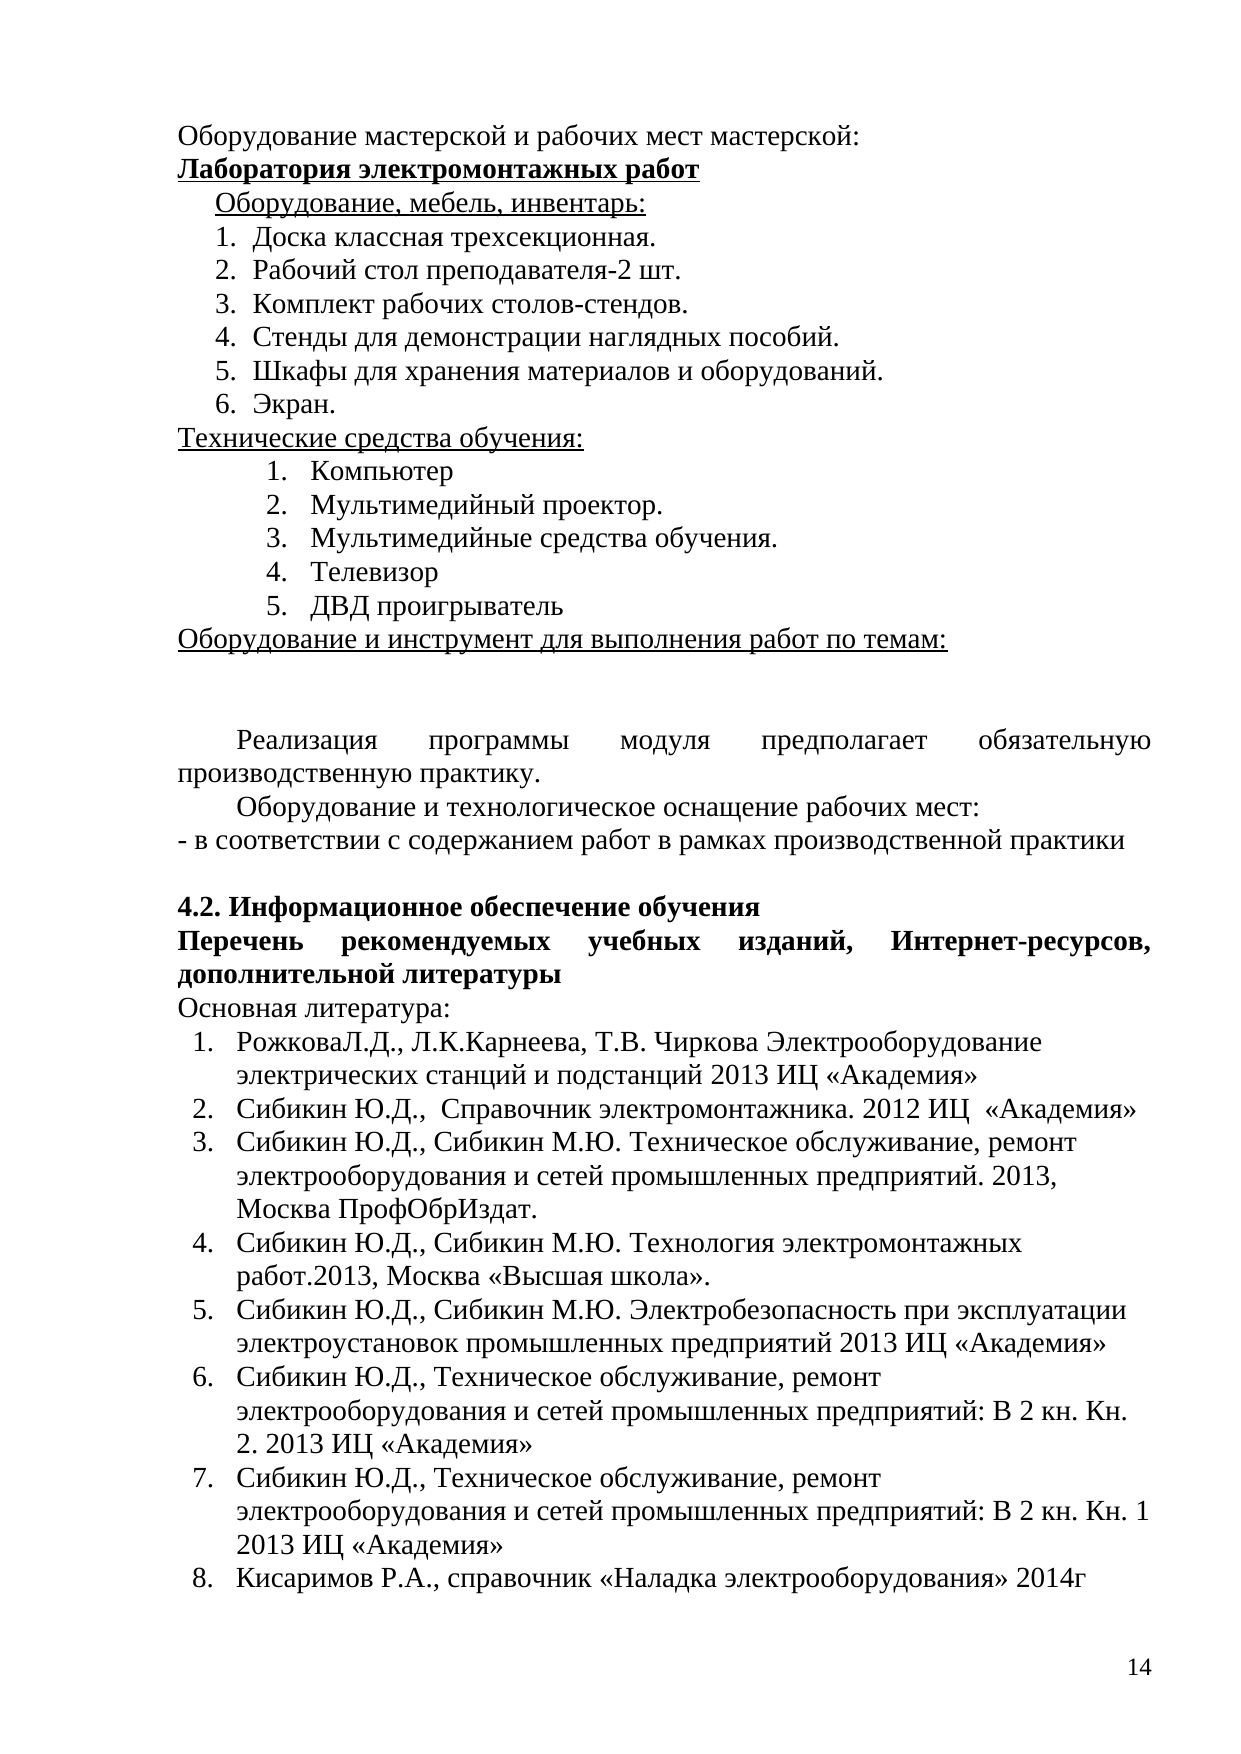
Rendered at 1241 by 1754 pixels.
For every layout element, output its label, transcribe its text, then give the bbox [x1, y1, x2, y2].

list Рабочий стол преподавателя-2 шт. [215, 252, 1152, 286]
text Основная литература: [177, 990, 1152, 1024]
text Технические средства обучения: [177, 420, 1152, 453]
text Реализация программы модуля предполагает обязательную производственную практику. [177, 722, 1152, 789]
text Оборудование и инструмент для выполнения работ по темам: [177, 621, 1152, 655]
list Мультимедийный проектор. [266, 487, 1152, 521]
list Телевизор [266, 554, 1152, 588]
text Оборудование мастерской и рабочих мест мастерской: [177, 118, 1152, 152]
list Сибикин Ю.Д., Сибикин М.Ю. Электробезопасность при эксплуатации электроустановок промышленных предприятий 2013 ИЦ «Академия» [192, 1292, 1152, 1359]
list Сибикин Ю.Д., Сибикин М.Ю. Технология электромонтажных работ.2013, Москва «Высшая школа». [192, 1225, 1152, 1292]
subtitle 4.2. Информационное обеспечение обучения [177, 889, 1152, 923]
text 8. Кисаримов Р.А., справочник «Наладка электрооборудования» 2014г [177, 1560, 1152, 1594]
list Сибикин Ю.Д., Техническое обслуживание, ремонт электрооборудования и сетей промышленных предприятий: В 2 кн. Кн. 2. 2013 ИЦ «Академия» [192, 1359, 1152, 1460]
list Стенды для демонстрации наглядных пособий. [215, 319, 1152, 353]
list Сибикин Ю.Д., Справочник электромонтажника. 2012 ИЦ «Академия» [192, 1091, 1152, 1124]
list Сибикин Ю.Д., Техническое обслуживание, ремонт электрооборудования и сетей промышленных предприятий: В 2 кн. Кн. 1 2013 ИЦ «Академия» [192, 1460, 1152, 1560]
list Мультимедийные средства обучения. [266, 521, 1152, 554]
list Доска классная трехсекционная. [215, 219, 1152, 252]
list ДВД проигрыватель [266, 588, 1152, 621]
text Оборудование, мебель, инвентарь: [215, 185, 1152, 219]
list Комплект рабочих столов-стендов. [215, 286, 1152, 319]
text - в соответствии с содержанием работ в рамках производственной практики [177, 822, 1152, 856]
list Сибикин Ю.Д., Сибикин М.Ю. Техническое обслуживание, ремонт электрооборудования и сетей промышленных предприятий. 2013, Москва ПрофОбрИздат. [192, 1124, 1152, 1225]
list РожковаЛ.Д., Л.К.Карнеева, Т.В. Чиркова Электрооборудование электрических станций и подстанций 2013 ИЦ «Академия» [192, 1024, 1152, 1091]
text Перечень рекомендуемых учебных изданий, Интернет-ресурсов, дополнительной литературы [177, 923, 1152, 990]
list Шкафы для хранения материалов и оборудований. [215, 353, 1152, 386]
text Лаборатория электромонтажных работ [177, 152, 1152, 185]
text Оборудование и технологическое оснащение рабочих мест: [177, 789, 1152, 822]
list Компьютер [266, 453, 1152, 487]
list Экран. [215, 386, 1152, 420]
